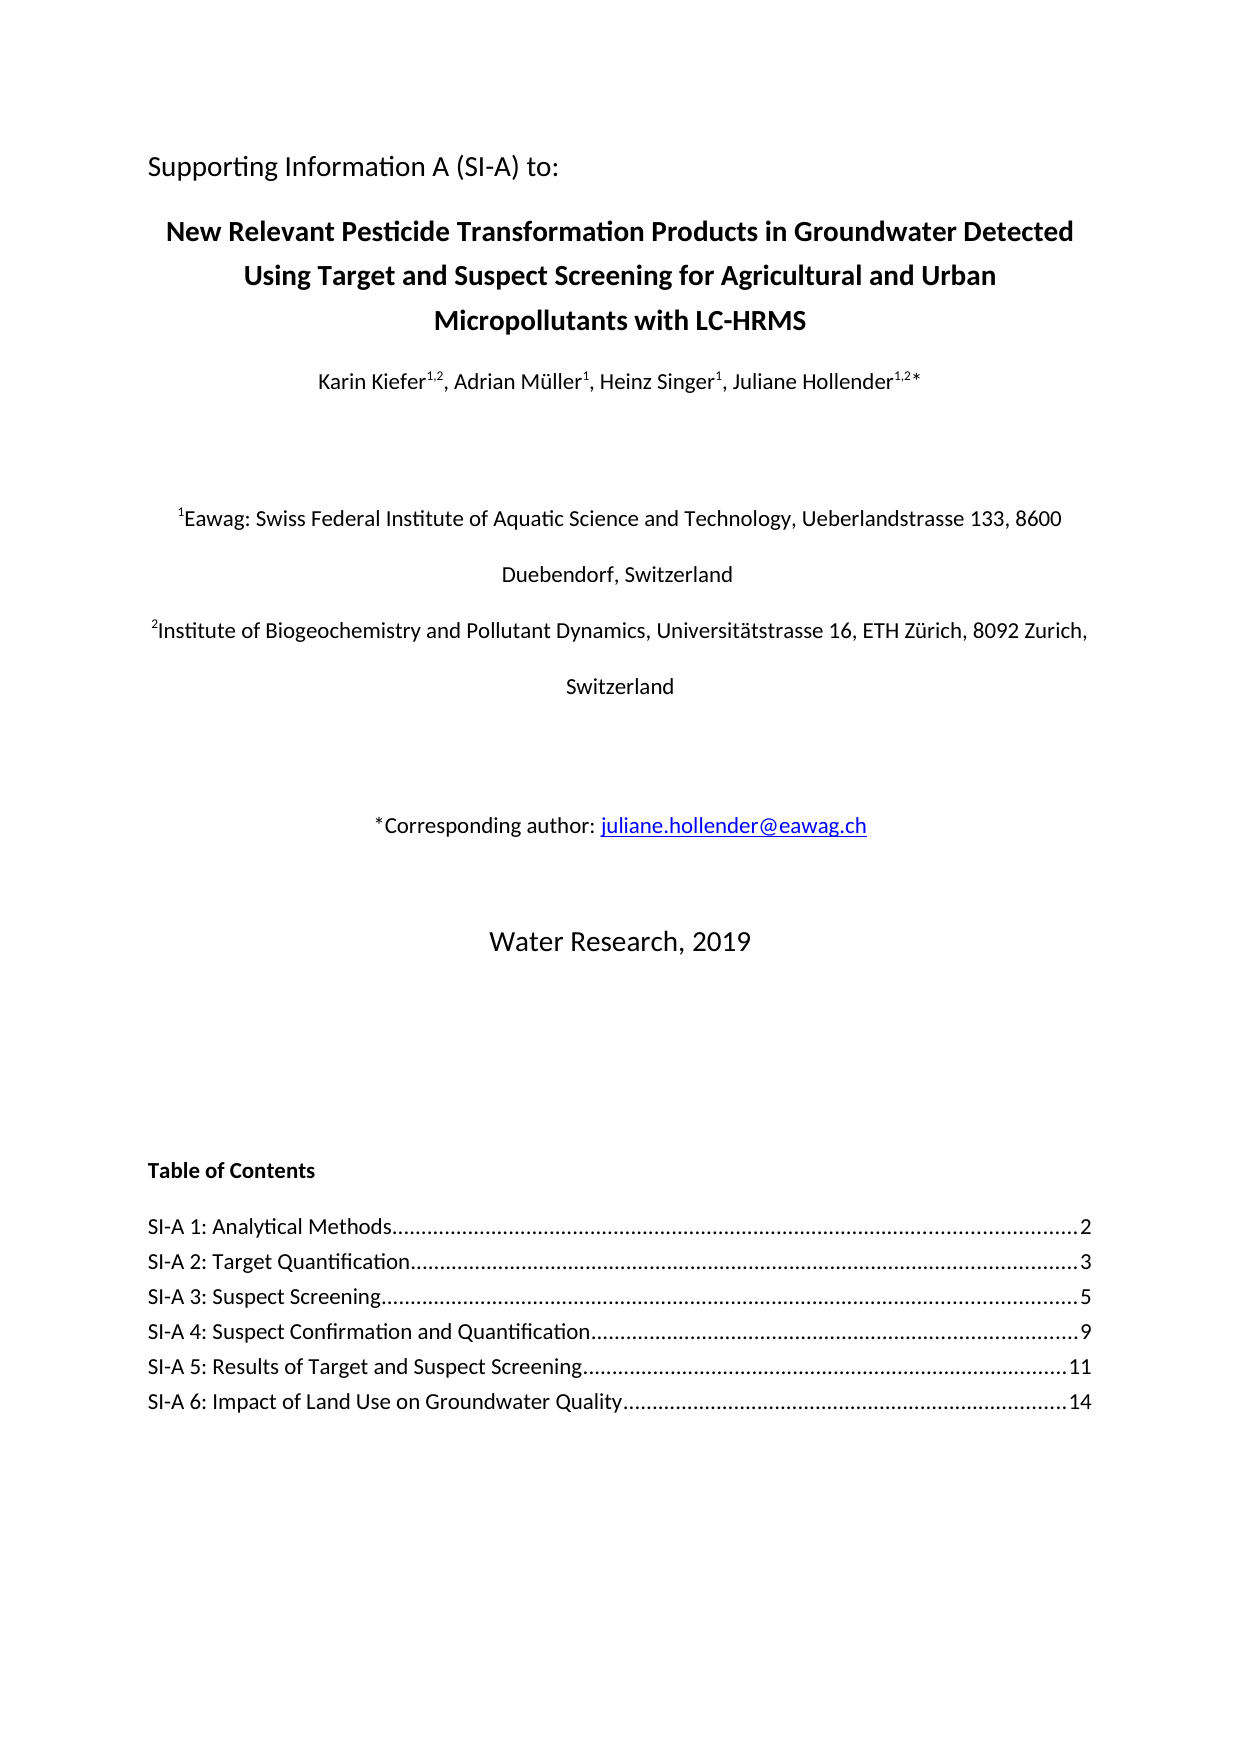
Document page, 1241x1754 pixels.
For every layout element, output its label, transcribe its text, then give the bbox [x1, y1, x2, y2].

text Karin Kiefer1,2, Adrian Müller1, Heinz Singer1, Juliane Hollender1,2* [148, 367, 1093, 395]
text SI-A 2: Target Quantification 3 [148, 1247, 1093, 1275]
text SI-A 1: Analytical Methods 2 [148, 1212, 1093, 1240]
text SI-A 4: Suspect Confirmation and Quantification 9 [148, 1317, 1093, 1345]
text New Relevant Pesticide Transformation Products in Groundwater Detected Using Target and Suspect Screening for Agricultural and Urban Micropollutants with LC-HRMS [148, 213, 1093, 337]
text Supporting Information A (SI-A) to: [148, 148, 1093, 183]
text SI-A 5: Results of Target and Suspect Screening 11 [148, 1352, 1093, 1380]
text Water Research, 2019 [148, 923, 1093, 959]
text SI-A 6: Impact of Land Use on Groundwater Quality 14 [148, 1387, 1093, 1415]
text 1Eawag: Swiss Federal Institute of Aquatic Science and Technology, Ueberlandstrasse 133, 8600 Duebendorf, Switzerland 2Institute of Biogeochemistry and Pollutant Dynamics, Universitätstrasse 16, ETH Zürich, 8092 Zurich, Switzerland [148, 504, 1093, 758]
text SI-A 3: Suspect Screening 5 [148, 1282, 1093, 1310]
text *Corresponding author: juliane.hollender@eawag.ch [148, 811, 1093, 839]
text Table of Contents [148, 1156, 1093, 1184]
